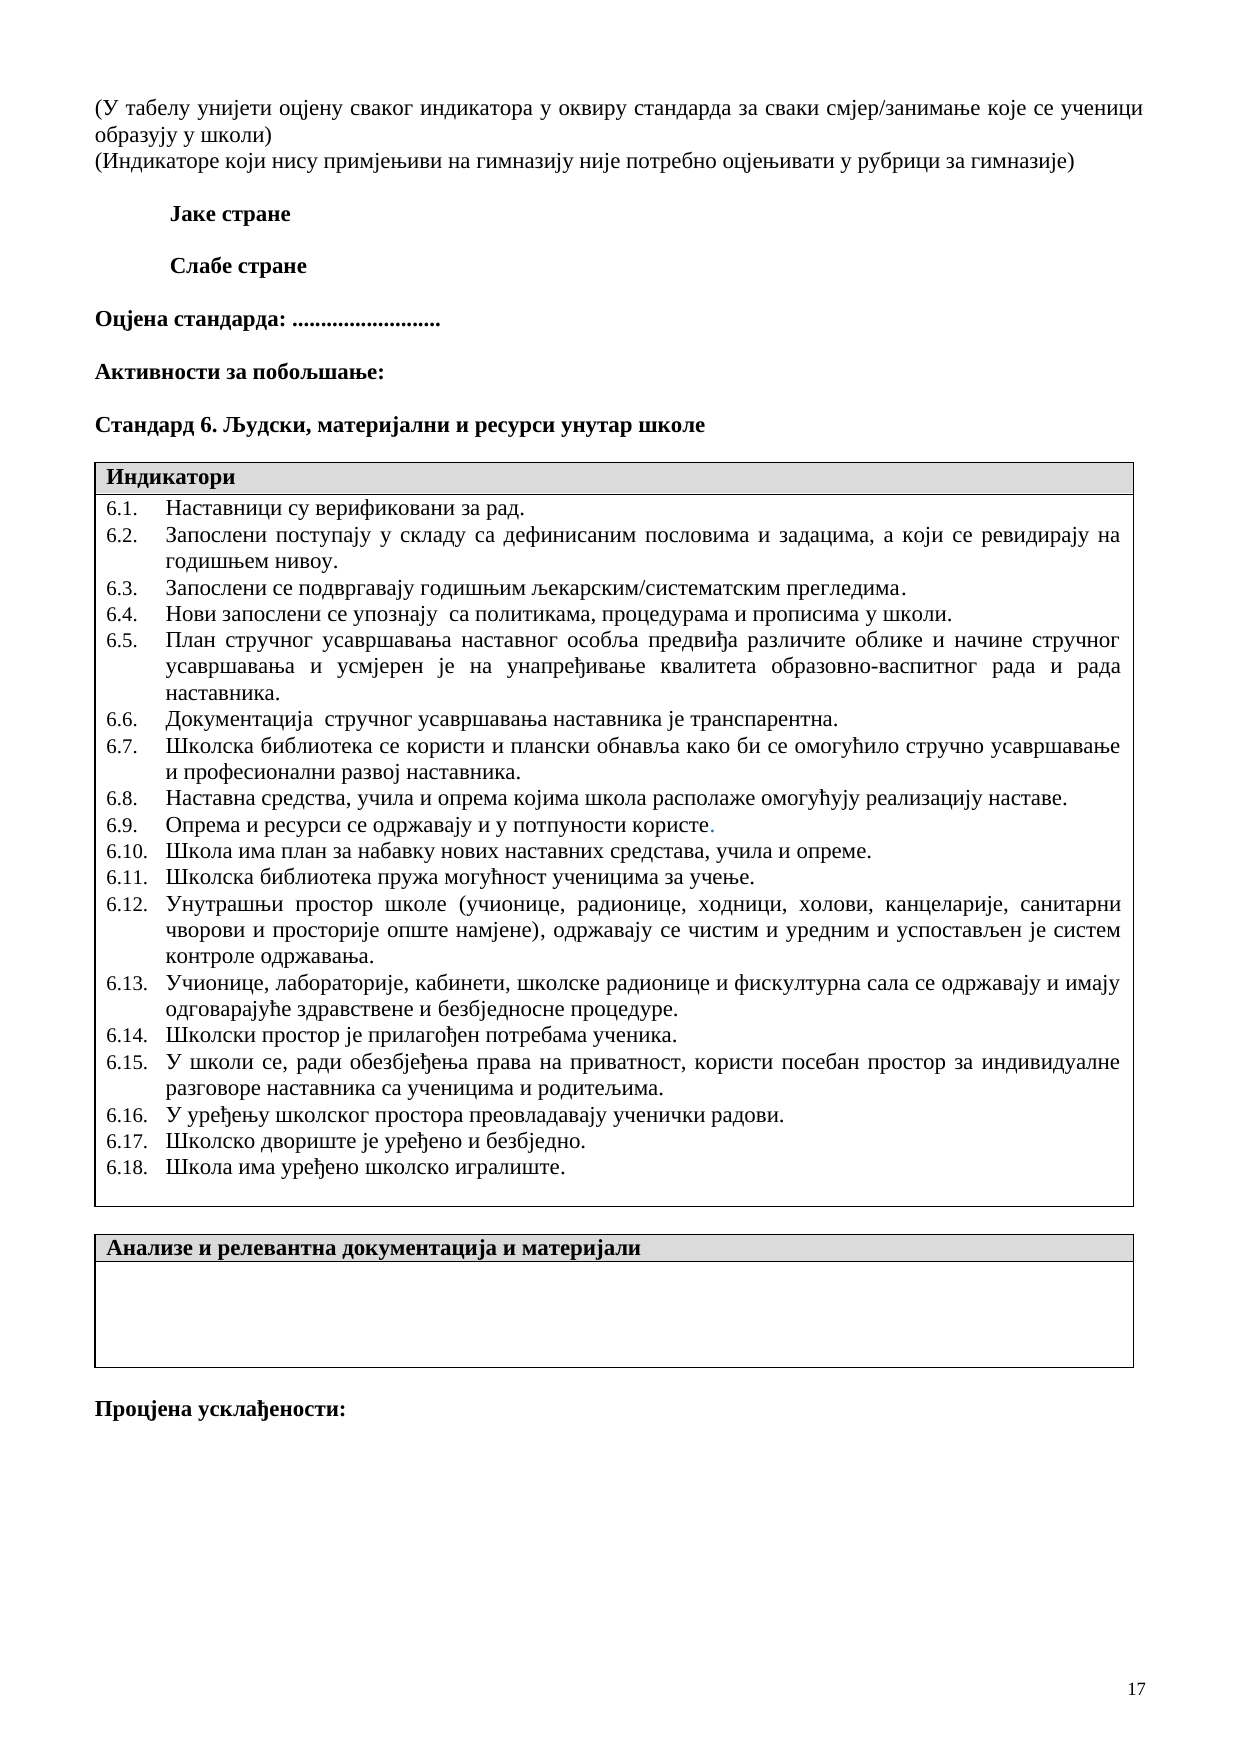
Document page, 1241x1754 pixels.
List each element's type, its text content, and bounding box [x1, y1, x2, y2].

text (У табелу унијети оцјену сваког индикатора у оквиру стандарда за сваки смјер/занимање које се ученици образују у школи) [94, 94, 1146, 147]
table_cell Наставници су верификовани за рад. Запослени поступају у складу са дефинисаним пословима и задацима, а који се ревидирају на годишњем нивоу. Запослени се подвргавају годишњим љекарским/систематским прегледима. Нови запослени се упознају са политикама, процедурама и прописима у школи. План стручног усавршавања наставног особља предвиђа различите облике и начине стручног усавршавања и усмјерен је на унапређивање квалитета образовно-васпитног рада и рада наставника. Документација стручног усавршавања наставника је транспарентна. Школска библиотека се користи и плански обнавља како би се омогућило стручно усавршавање и професионални развој наставника. Наставна средства, учила и опрема којима школа располаже омогућују реализацију наставе. Опрема и ресурси се одржавају и у потпуности користе. Школа има план за набавку нових наставних средстава, учила и опреме. Школска библиотека пружа могућност ученицима за учење. Унутрашњи простор школе (учионице, радионице, ходници, холови, канцеларије, санитарни чворови и просторије опште намјене), одржавају се чистим и уредним и успостављен је систем контроле одржавања. Учионице, лабораторије, кабинети, школске радионице и фискултурна сала се одржавају и имају одговарајуће здравствене и безбједносне процедуре. Школски простор је прилагођен потребама ученика. У школи се, ради обезбјеђења права на приватност, користи посебан простор за индивидуалне разговоре наставника са ученицима и родитељима. У уређењу школског простора преовладавају ученички радови. Школско двориште је уређено и безбједно. Школа има уређено школско игралиште. [96, 495, 1133, 1206]
text Оцјена стандарда: .......................... [94, 305, 1146, 332]
table_header Анализе и релевантна документација и материјали [96, 1235, 1133, 1261]
text Стандард 6. Људски, материјални и ресурси унутар школе [94, 411, 1146, 437]
text Активности за побољшање: [94, 358, 1146, 384]
table_cell [96, 1262, 1133, 1367]
table_header Индикатори [96, 463, 1133, 493]
text (Индикаторе који нису примјењиви на гимназију није потребно оцјењивати у рубрици за гимназије) [94, 147, 1146, 173]
text Јаке стране [94, 200, 1146, 226]
text Процјена усклађености: [94, 1395, 1146, 1421]
text Слабе стране [94, 253, 1146, 279]
